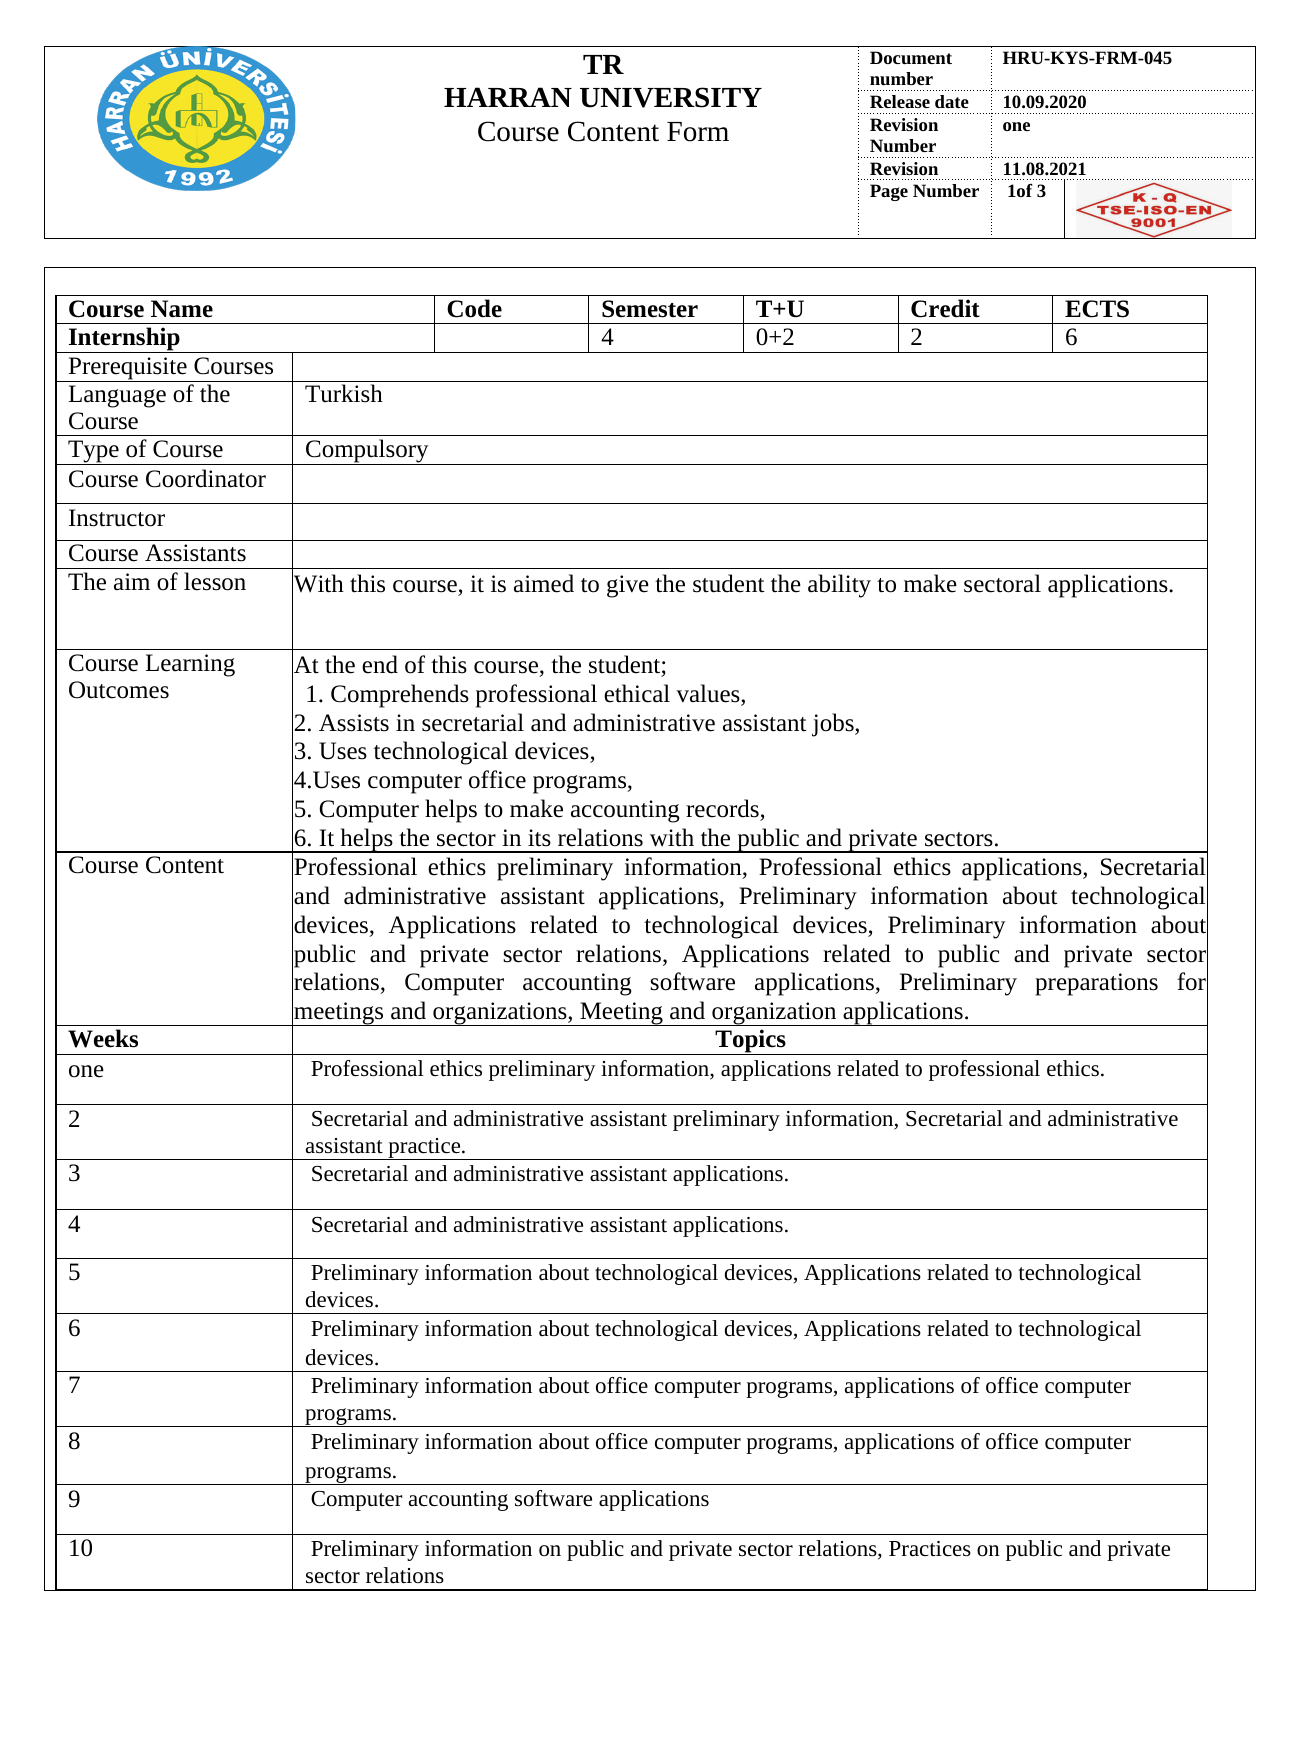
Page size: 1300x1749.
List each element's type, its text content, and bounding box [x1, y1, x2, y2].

table_header Relation of Program Outcomes and Related Course [45, 268, 1255, 1589]
picture [97, 46, 296, 191]
picture [1076, 180, 1233, 238]
